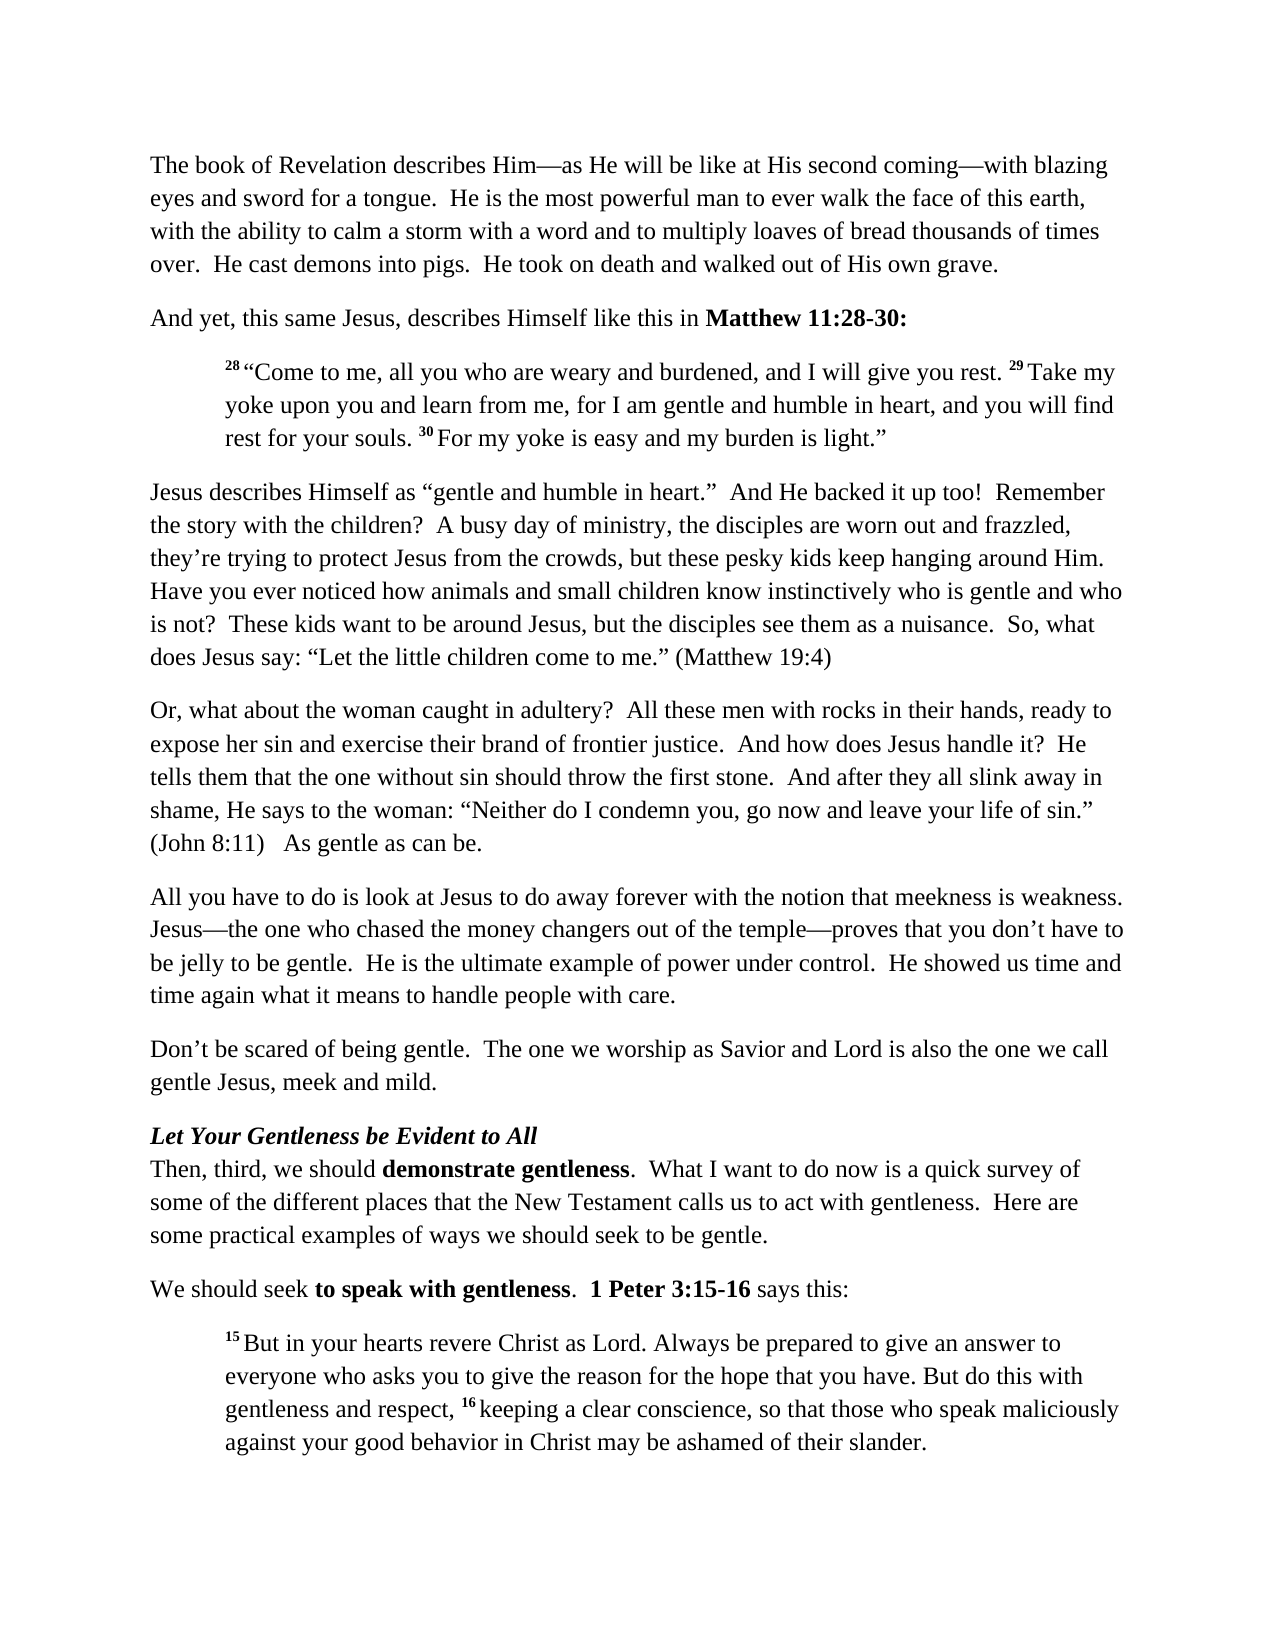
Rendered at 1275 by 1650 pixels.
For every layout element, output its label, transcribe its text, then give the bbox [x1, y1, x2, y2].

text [150, 150, 1125, 278]
text And yet, this same Jesus, describes Himself like this in Matthew 11:28-30: [150, 303, 1125, 332]
text Don’t be scared of being gentle. The one we worship as Savior and Lord is also the one we call gentle Jesus, meek and mild. [150, 1034, 1125, 1096]
text Jesus describes Himself as “gentle and humble in heart.” And He backed it up too! Remember the story with the children? A busy day of ministry, the disciples are worn out and frazzled, they’re trying to protect Jesus from the crowds, but these pesky kids keep hanging around Him. Have you ever noticed how animals and small children know instinctively who is gentle and who is not? These kids want to be around Jesus, but the disciples see them as a nuisance. So, what does Jesus say: “Let the little children come to me.” (Matthew 19:4) [150, 477, 1125, 671]
text Or, what about the woman caught in adultery? All these men with rocks in their hands, ready to expose her sin and exercise their brand of frontier justice. And how does Jesus handle it? He tells them that the one without sin should throw the first stone. And after they all slink away in shame, He says to the woman: “Neither do I condemn you, go now and leave your life of sin.” (John 8:11) As gentle as can be. [150, 696, 1125, 856]
text 15 But in your hearts revere Christ as Lord. Always be prepared to give an answer to everyone who asks you to give the reason for the hope that you have. But do this with gentleness and respect, 16 keeping a clear conscience, so that those who speak maliciously against your good behavior in Christ may be ashamed of their slander. [225, 1328, 1125, 1456]
text 28 “Come to me, all you who are weary and burdened, and I will give you rest. 29 Take my yoke upon you and learn from me, for I am gentle and humble in heart, and you will find rest for your souls. 30 For my yoke is easy and my burden is light.” [225, 357, 1125, 452]
text All you have to do is look at Jesus to do away forever with the notion that meekness is weakness. Jesus—the one who chased the money changers out of the temple—proves that you don’t have to be jelly to be gentle. He is the ultimate example of power under control. He showed us time and time again what it means to handle people with care. [150, 882, 1125, 1009]
text We should seek to speak with gentleness. 1 Peter 3:15-16 says this: [150, 1274, 1125, 1303]
text Let Your Gentleness be Evident to All Then, third, we should demonstrate gentleness. What I want to do now is a quick survey of some of the different places that the New Testament calls us to act with gentleness. Here are some practical examples of ways we should seek to be gentle. [150, 1121, 1125, 1249]
